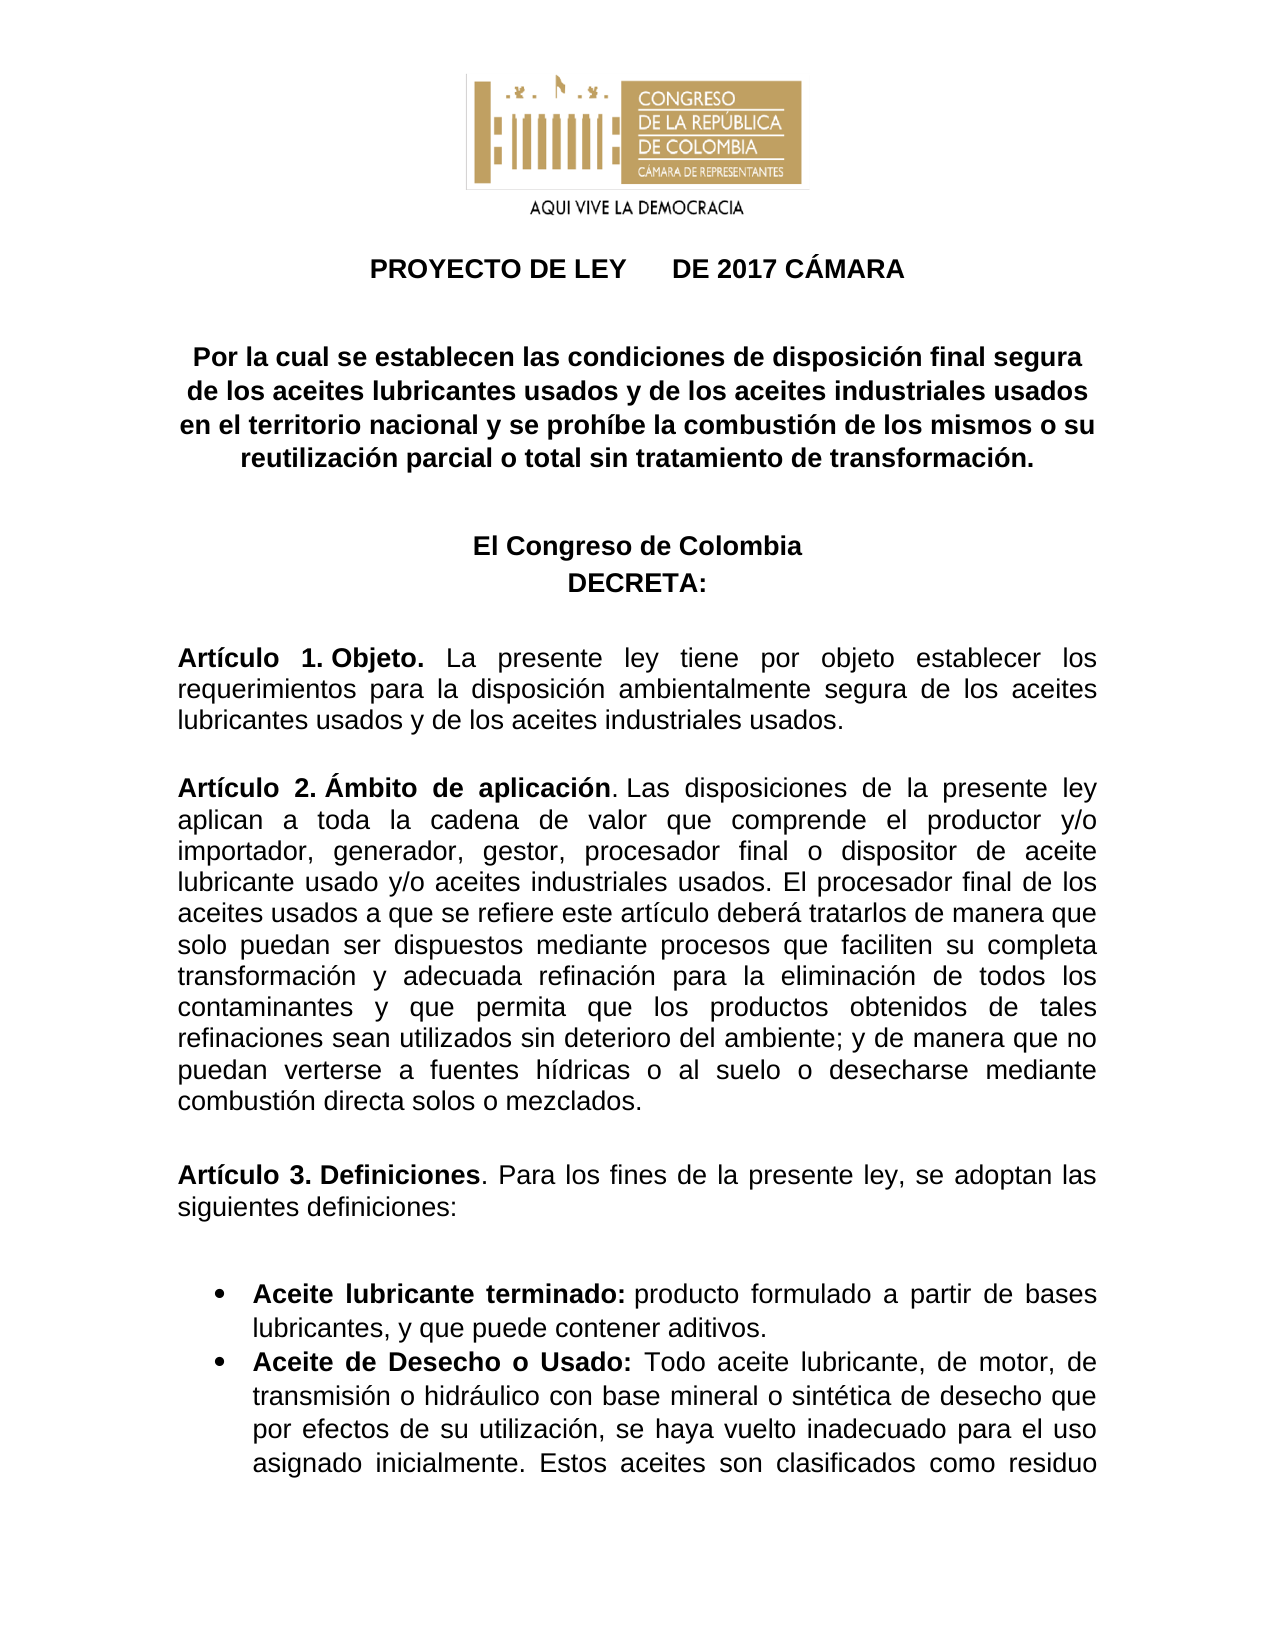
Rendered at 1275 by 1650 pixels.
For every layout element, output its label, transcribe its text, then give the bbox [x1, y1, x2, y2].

text Por la cual se establecen las condiciones de disposición final segura de los aceites lubricantes usados y de los aceites industriales usados en el territorio nacional y se prohíbe la combustión de los mismos o su reutilización parcial o total sin tratamiento de transformación. [177, 341, 1098, 474]
text Artículo 1. Objeto. La presente ley tiene por objeto establecer los requerimientos para la disposición ambientalmente segura de los aceites lubricantes usados y de los aceites industriales usados. [177, 642, 1098, 735]
list Aceite lubricante terminado: producto formulado a partir de bases lubricantes, y que puede contener aditivos. [215, 1278, 1098, 1343]
text El Congreso de Colombia [177, 530, 1098, 561]
picture [465, 73, 810, 220]
text DECRETA: [177, 567, 1098, 598]
text Artículo 3. Definiciones. Para los fines de la presente ley, se adoptan las siguientes definiciones: [177, 1159, 1098, 1222]
text Artículo 2. Ámbito de aplicación. Las disposiciones de la presente ley aplican a toda la cadena de valor que comprende el productor y/o importador, generador, gestor, procesador final o dispositor de aceite lubricante usado y/o aceites industriales usados. El procesador final de los aceites usados a que se refiere este artículo deberá tratarlos de manera que solo puedan ser dispuestos mediante procesos que faciliten su completa transformación y adecuada refinación para la eliminación de todos los contaminantes y que permita que los productos obtenidos de tales refinaciones sean utilizados sin deterioro del ambiente; y de manera que no puedan verterse a fuentes hídricas o al suelo o desecharse mediante combustión directa solos o mezclados. [177, 772, 1098, 1116]
text PROYECTO DE LEY DE 2017 CÁMARA [177, 253, 1098, 285]
